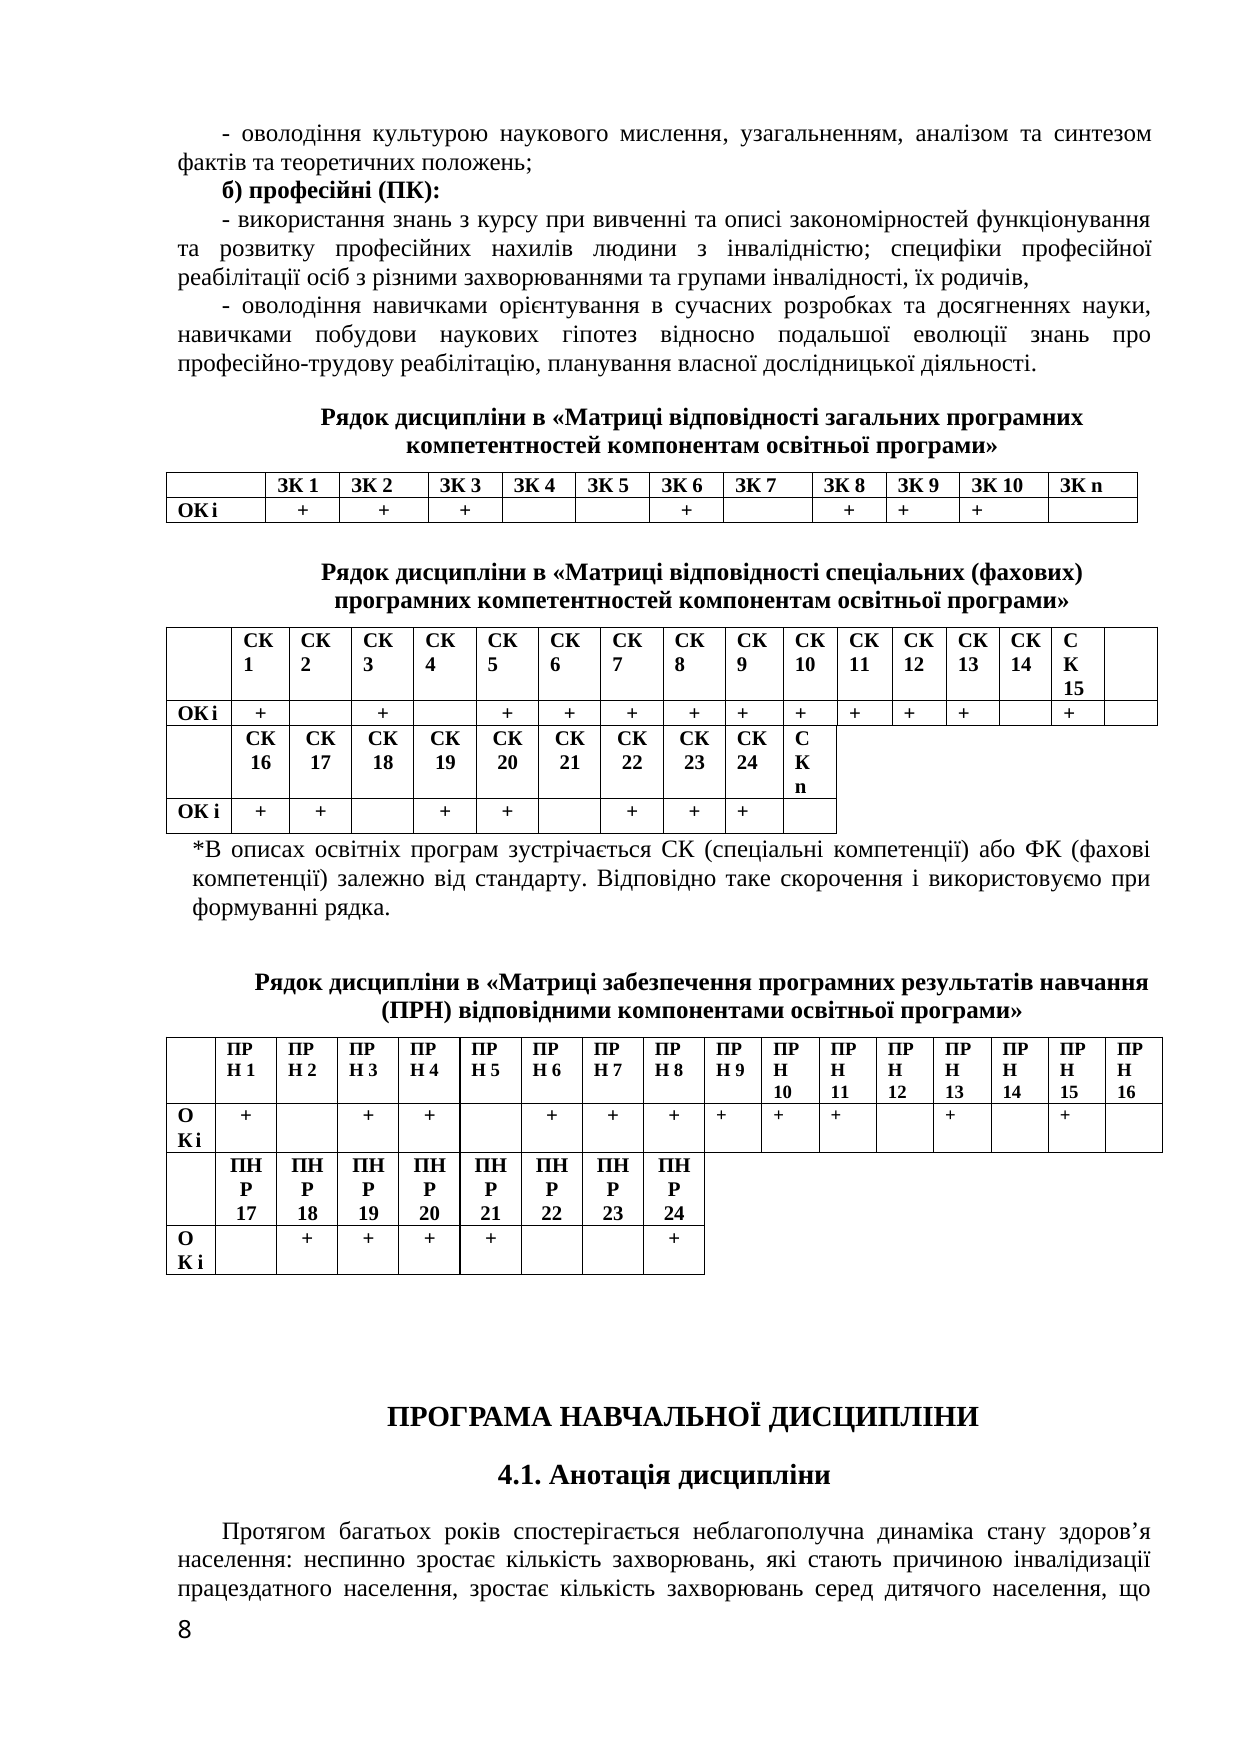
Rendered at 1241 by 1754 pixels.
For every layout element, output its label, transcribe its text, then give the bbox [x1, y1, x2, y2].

table_cell + [429, 498, 502, 522]
table_cell + [338, 1226, 398, 1274]
table_header ЗК 6 [650, 473, 723, 497]
table_cell + [947, 701, 999, 725]
table_cell [1000, 701, 1051, 725]
table_cell + [934, 1104, 991, 1152]
table_cell [167, 726, 231, 798]
table_header СК 13 [947, 628, 999, 700]
table_header ЗК 1 [266, 473, 339, 497]
table_header СК 10 [784, 628, 837, 700]
table_cell + [338, 1104, 398, 1152]
table_cell ПНР 20 [399, 1153, 459, 1225]
text *В описах освітніх програм зустрічається СК (спеціальні компетенції) або ФК (фахові компетенції) залежно від стандарту. Відповідно таке скорочення і використовуємо при формуванні рядка. [192, 834, 1152, 921]
table_cell + [216, 1104, 276, 1152]
table_cell ОК i [167, 498, 265, 522]
subtitle ПРОГРАМА НАВЧАЛЬНОЇ ДИСЦИПЛІНИ [214, 1399, 1152, 1432]
text Рядок дисципліни в «Матриці відповідності загальних програмних компетентностей компонентам освітньої програми» [252, 402, 1152, 459]
table_cell + [583, 1104, 643, 1152]
table_header ПРН 10 [762, 1038, 819, 1102]
table_header ПРН 15 [1049, 1038, 1105, 1102]
table_cell + [813, 498, 886, 522]
table_cell СК 16 [232, 726, 289, 798]
table_cell + [266, 498, 339, 522]
table_cell [992, 1104, 1048, 1152]
table_cell ОК i [167, 701, 231, 725]
text 4.1. Анотація дисципліни [177, 1457, 1152, 1491]
table_cell СК 22 [601, 726, 663, 798]
table_cell СК 24 [726, 726, 783, 798]
table_cell [461, 1104, 521, 1152]
table_cell [877, 1104, 933, 1152]
table_header СК 1 [232, 628, 289, 700]
table_cell + [414, 799, 476, 833]
table_cell + [762, 1104, 819, 1152]
table_cell + [960, 498, 1048, 522]
table_cell + [650, 498, 723, 522]
table_header ПРН 5 [461, 1038, 521, 1102]
table_header ПРН 6 [522, 1038, 582, 1102]
table_cell + [644, 1104, 704, 1152]
table_cell + [477, 799, 538, 833]
table_cell + [726, 701, 783, 725]
table_cell [724, 498, 812, 522]
table_header ЗК 4 [503, 473, 575, 497]
table_cell + [601, 701, 663, 725]
table_header ЗК 7 [724, 473, 812, 497]
text - використання знань з курсу при вивченні та описі закономірностей функціонування та розвитку професійних нахилів людини з інвалідністю; специфіки професійної реабілітації осіб з різними захворюваннями та групами інвалідності, їх родичів, [177, 204, 1152, 291]
table_header ПРН 9 [705, 1038, 761, 1102]
table_header СК 15 [1052, 628, 1104, 700]
text Рядок дисципліни в «Матриці відповідності спеціальних (фахових) програмних компетентностей компонентам освітньої програми» [252, 557, 1152, 614]
table_header ПРН 1 [216, 1038, 276, 1102]
table_cell ПНР 24 [644, 1153, 704, 1225]
table_cell СК 21 [539, 726, 600, 798]
table_header СК 6 [539, 628, 600, 700]
table_cell + [399, 1104, 459, 1152]
table_cell + [461, 1226, 521, 1274]
table_cell СК 17 [290, 726, 351, 798]
table_cell + [820, 1104, 876, 1152]
table_cell + [705, 1104, 761, 1152]
table_cell [503, 498, 575, 522]
table_header ПРН 4 [399, 1038, 459, 1102]
table_header ЗК 2 [340, 473, 428, 497]
table_cell + [277, 1226, 337, 1274]
table_cell + [726, 799, 783, 833]
table_cell [1106, 1104, 1162, 1152]
table_header ПРН 11 [820, 1038, 876, 1102]
table_header [167, 1038, 215, 1102]
table_cell ПНР 17 [216, 1153, 276, 1225]
table_header СК 11 [838, 628, 892, 700]
table_header СК 8 [664, 628, 725, 700]
table_cell ПНР 19 [338, 1153, 398, 1225]
table_header СК 7 [601, 628, 663, 700]
table_header СК 5 [477, 628, 538, 700]
table_header ПРН 3 [338, 1038, 398, 1102]
table_header ЗК 8 [813, 473, 886, 497]
table_cell [1105, 701, 1157, 725]
table_header СК 3 [352, 628, 413, 700]
text - оволодіння навичками орієнтування в сучасних розробках та досягненнях науки, навичками побудови наукових гіпотез відносно подальшої еволюції знань про професійно-трудову реабілітацію, планування власної дослідницької діяльності. [177, 291, 1152, 377]
table_header ЗК 5 [576, 473, 649, 497]
table_cell СК 18 [352, 726, 413, 798]
table_cell + [664, 701, 725, 725]
table_header СК 4 [414, 628, 476, 700]
table_header ЗК 3 [429, 473, 502, 497]
table_cell + [290, 799, 351, 833]
table_cell + [340, 498, 428, 522]
table_cell ОК i [167, 1104, 215, 1152]
table_cell + [664, 799, 725, 833]
table_cell + [477, 701, 538, 725]
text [177, 1516, 1152, 1602]
table_header СК 9 [726, 628, 783, 700]
table_cell [216, 1226, 276, 1274]
table_cell [539, 799, 600, 833]
table_cell СК 23 [664, 726, 725, 798]
table_cell + [784, 701, 837, 725]
table_cell + [1052, 701, 1104, 725]
table_header [1105, 628, 1157, 700]
table_cell ОК i [167, 799, 231, 833]
table_header ПРН 13 [934, 1038, 991, 1102]
table_header ПРН 16 [1106, 1038, 1162, 1102]
table_cell ПНР 23 [583, 1153, 643, 1225]
table_cell + [522, 1104, 582, 1152]
text б) професійні (ПК): [177, 176, 1152, 204]
table_cell [277, 1104, 337, 1152]
table_cell + [539, 701, 600, 725]
table_header ПРН 14 [992, 1038, 1048, 1102]
table_header [167, 628, 231, 700]
table_cell [576, 498, 649, 522]
table_header СК 12 [893, 628, 946, 700]
table_cell + [1049, 1104, 1105, 1152]
table_cell ПНР 22 [522, 1153, 582, 1225]
text Рядок дисципліни в «Матриці забезпечення програмних результатів навчання (ПРН) відповідними компонентами освітньої програми» [252, 967, 1152, 1024]
table_header [167, 473, 265, 497]
table_cell + [399, 1226, 459, 1274]
table_cell + [893, 701, 946, 725]
table_cell ПНР 18 [277, 1153, 337, 1225]
table_cell + [887, 498, 959, 522]
table_cell [167, 1153, 215, 1225]
table_cell [784, 799, 836, 833]
table_header ЗК n [1049, 473, 1137, 497]
table_cell СК n [784, 726, 836, 798]
table_cell + [352, 701, 413, 725]
table_cell + [232, 799, 289, 833]
table_cell [414, 701, 476, 725]
table_cell [583, 1226, 643, 1274]
table_cell ОК i [167, 1226, 215, 1274]
table_header СК 2 [290, 628, 351, 700]
table_cell [1049, 498, 1137, 522]
table_cell + [644, 1226, 704, 1274]
table_cell [352, 799, 413, 833]
table_header ПРН 2 [277, 1038, 337, 1102]
table_header ПРН 12 [877, 1038, 933, 1102]
table_header ПРН 7 [583, 1038, 643, 1102]
table_header ПРН 8 [644, 1038, 704, 1102]
table_cell СК 19 [414, 726, 476, 798]
table_cell [522, 1226, 582, 1274]
table_cell + [601, 799, 663, 833]
table_cell СК 20 [477, 726, 538, 798]
table_cell + [232, 701, 289, 725]
table_cell [290, 701, 351, 725]
table_cell ПНР 21 [461, 1153, 521, 1225]
table_header СК 14 [1000, 628, 1051, 700]
table_cell + [838, 701, 892, 725]
table_header ЗК 9 [887, 473, 959, 497]
table_header ЗК 10 [960, 473, 1048, 497]
text - оволодіння культурою наукового мислення, узагальненням, аналізом та синтезом фактів та теоретичних положень; [177, 118, 1152, 176]
